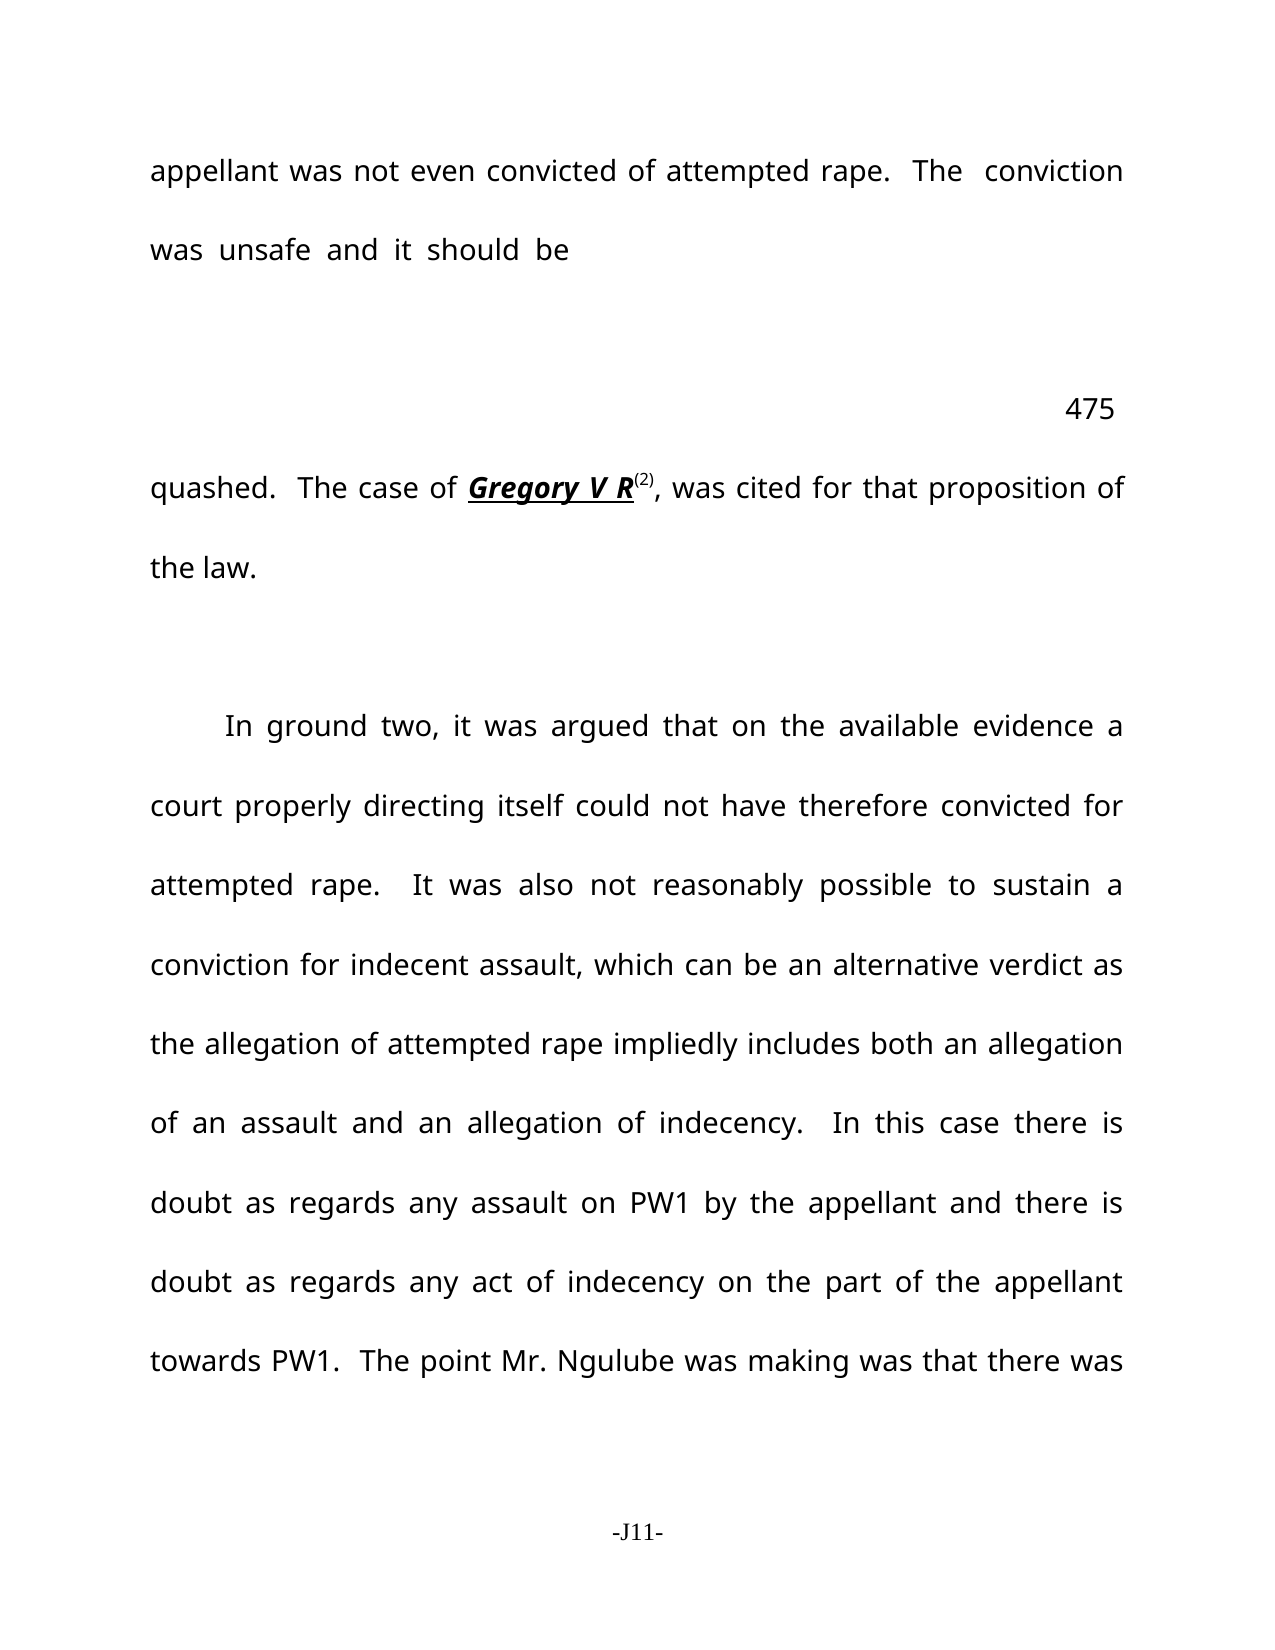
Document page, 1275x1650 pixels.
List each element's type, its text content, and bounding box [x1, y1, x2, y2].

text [150, 706, 1125, 1380]
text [150, 150, 1125, 269]
text quashed. The case of Gregory V R(2), was cited for that proposition of the law. [150, 467, 1125, 587]
text 475 [150, 388, 1125, 428]
